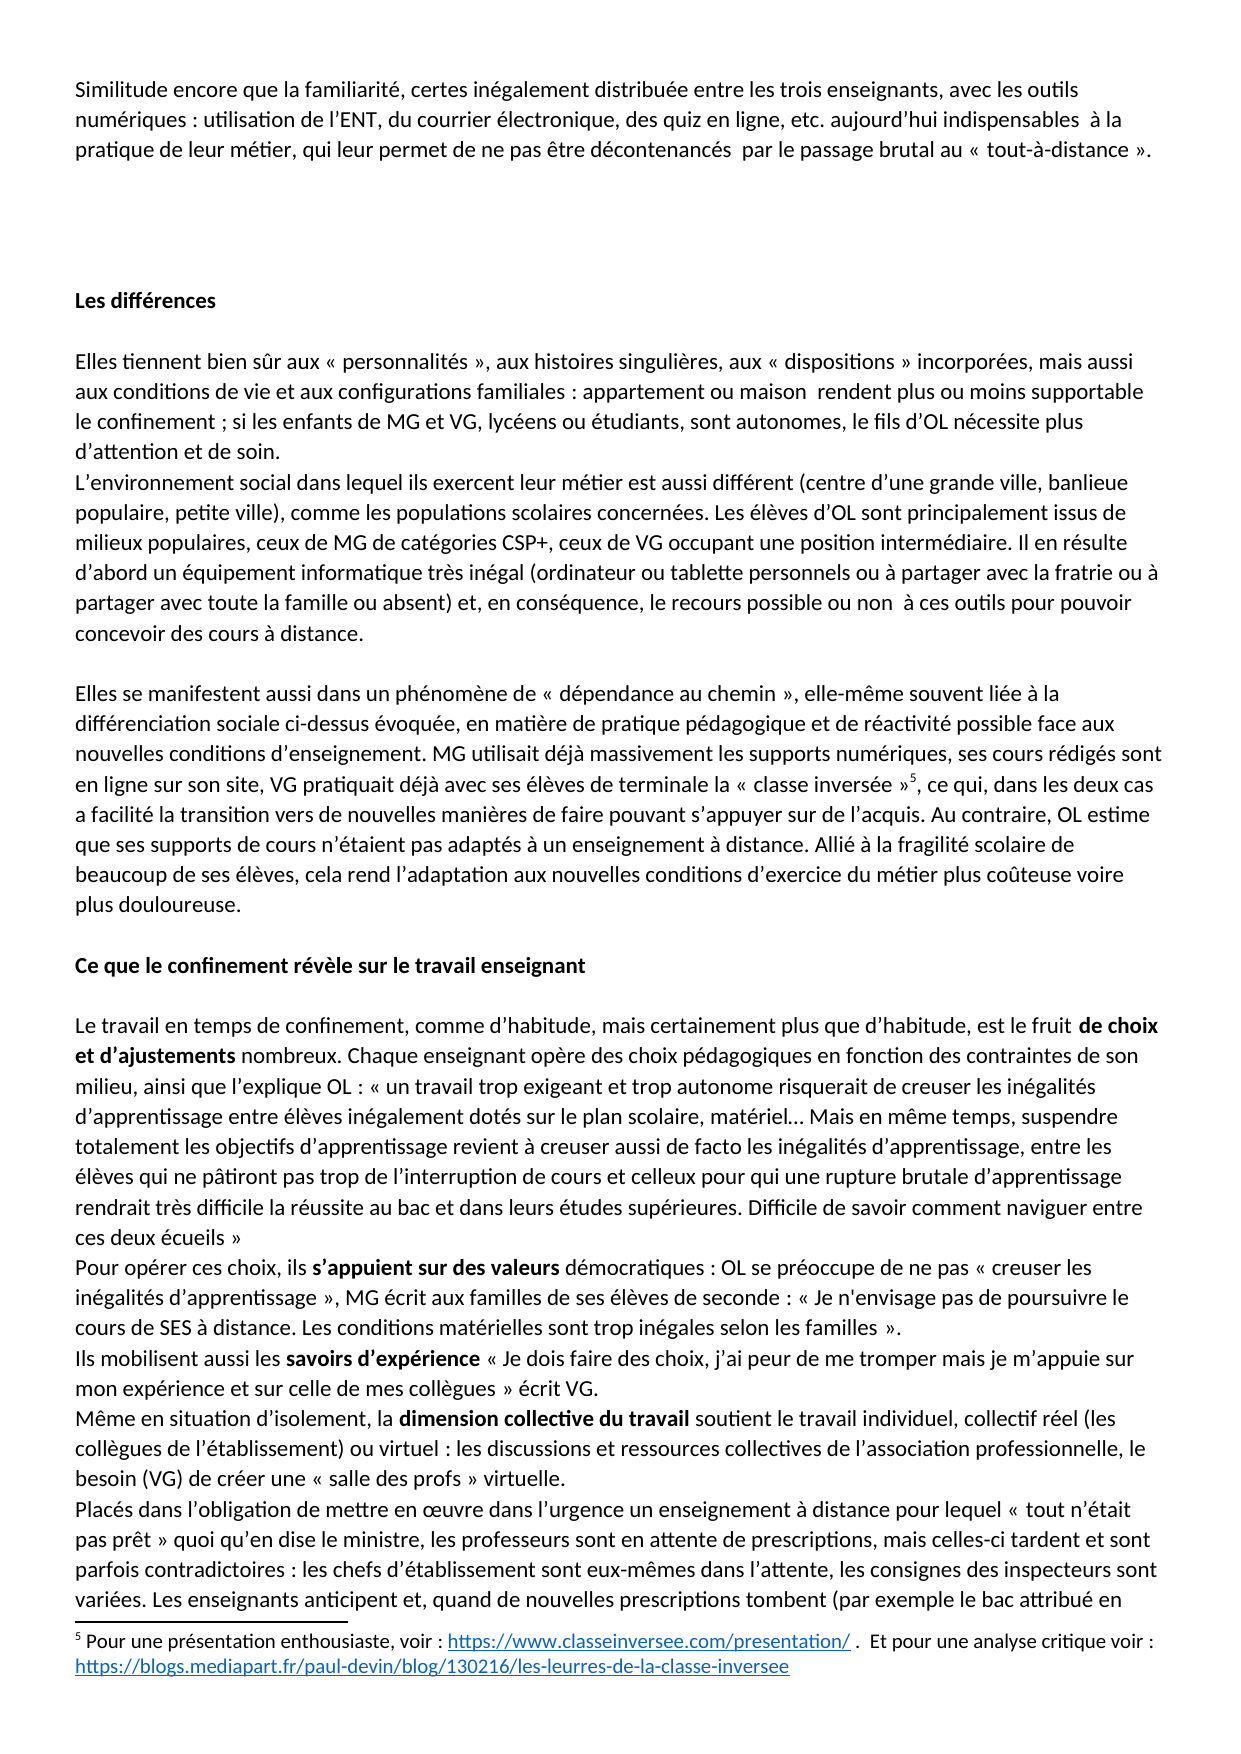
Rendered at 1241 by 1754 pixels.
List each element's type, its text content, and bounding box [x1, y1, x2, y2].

text Elles se manifestent aussi dans un phénomène de « dépendance au chemin », elle-même souvent liée à la différenciation sociale ci-dessus évoquée, en matière de pratique pédagogique et de réactivité possible face aux nouvelles conditions d’enseignement. MG utilisait déjà massivement les supports numériques, ses cours rédigés sont en ligne sur son site, VG pratiquait déjà avec ses élèves de terminale la « classe inversée », ce qui, dans les deux cas a facilité la transition vers de nouvelles manières de faire pouvant s’appuyer sur de l’acquis. Au contraire, OL estime que ses supports de cours n’étaient pas adaptés à un enseignement à distance. Allié à la fragilité scolaire de beaucoup de ses élèves, cela rend l’adaptation aux nouvelles conditions d’exercice du métier plus coûteuse voire plus douloureuse. [75, 679, 1165, 919]
text Les différences [75, 286, 1165, 314]
text Le travail en temps de confinement, comme d’habitude, mais certainement plus que d’habitude, est le fruit de choix et d’ajustements nombreux. Chaque enseignant opère des choix pédagogiques en fonction des contraintes de son milieu, ainsi que l’explique OL : « un travail trop exigeant et trop autonome risquerait de creuser les inégalités d’apprentissage entre élèves inégalement dotés sur le plan scolaire, matériel… Mais en même temps, suspendre totalement les objectifs d’apprentissage revient à creuser aussi de facto les inégalités d’apprentissage, entre les élèves qui ne pâtiront pas trop de l’interruption de cours et celleux pour qui une rupture brutale d’apprentissage rendrait très difficile la réussite au bac et dans leurs études supérieures. Difficile de savoir comment naviguer entre ces deux écueils » [75, 1011, 1165, 1251]
text Même en situation d’isolement, la dimension collective du travail soutient le travail individuel, collectif réel (les collègues de l’établissement) ou virtuel : les discussions et ressources collectives de l’association professionnelle, le besoin (VG) de créer une « salle des profs » virtuelle. [75, 1404, 1165, 1493]
text Ils mobilisent aussi les savoirs d’expérience « Je dois faire des choix, j’ai peur de me tromper mais je m’appuie sur mon expérience et sur celle de mes collègues » écrit VG. [75, 1344, 1165, 1402]
text Pour opérer ces choix, ils s’appuient sur des valeurs démocratiques : OL se préoccupe de ne pas « creuser les inégalités d’apprentissage », MG écrit aux familles de ses élèves de seconde : « Je n'envisage pas de poursuivre le cours de SES à distance. Les conditions matérielles sont trop inégales selon les familles ». [75, 1253, 1165, 1342]
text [75, 1495, 1165, 1613]
text Similitude encore que la familiarité, certes inégalement distribuée entre les trois enseignants, avec les outils numériques : utilisation de l’ENT, du courrier électronique, des quiz en ligne, etc. aujourd’hui indispensables à la pratique de leur métier, qui leur permet de ne pas être décontenancés par le passage brutal au « tout-à-distance ». [75, 75, 1165, 163]
text Elles tiennent bien sûr aux « personnalités », aux histoires singulières, aux « dispositions » incorporées, mais aussi aux conditions de vie et aux configurations familiales : appartement ou maison rendent plus ou moins supportable le confinement ; si les enfants de MG et VG, lycéens ou étudiants, sont autonomes, le fils d’OL nécessite plus d’attention et de soin. [75, 347, 1165, 466]
text L’environnement social dans lequel ils exercent leur métier est aussi différent (centre d’une grande ville, banlieue populaire, petite ville), comme les populations scolaires concernées. Les élèves d’OL sont principalement issus de milieux populaires, ceux de MG de catégories CSP+, ceux de VG occupant une position intermédiaire. Il en résulte d’abord un équipement informatique très inégal (ordinateur ou tablette personnels ou à partager avec la fratrie ou à partager avec toute la famille ou absent) et, en conséquence, le recours possible ou non à ces outils pour pouvoir concevoir des cours à distance. [75, 468, 1165, 647]
text Ce que le confinement révèle sur le travail enseignant [75, 951, 1165, 979]
